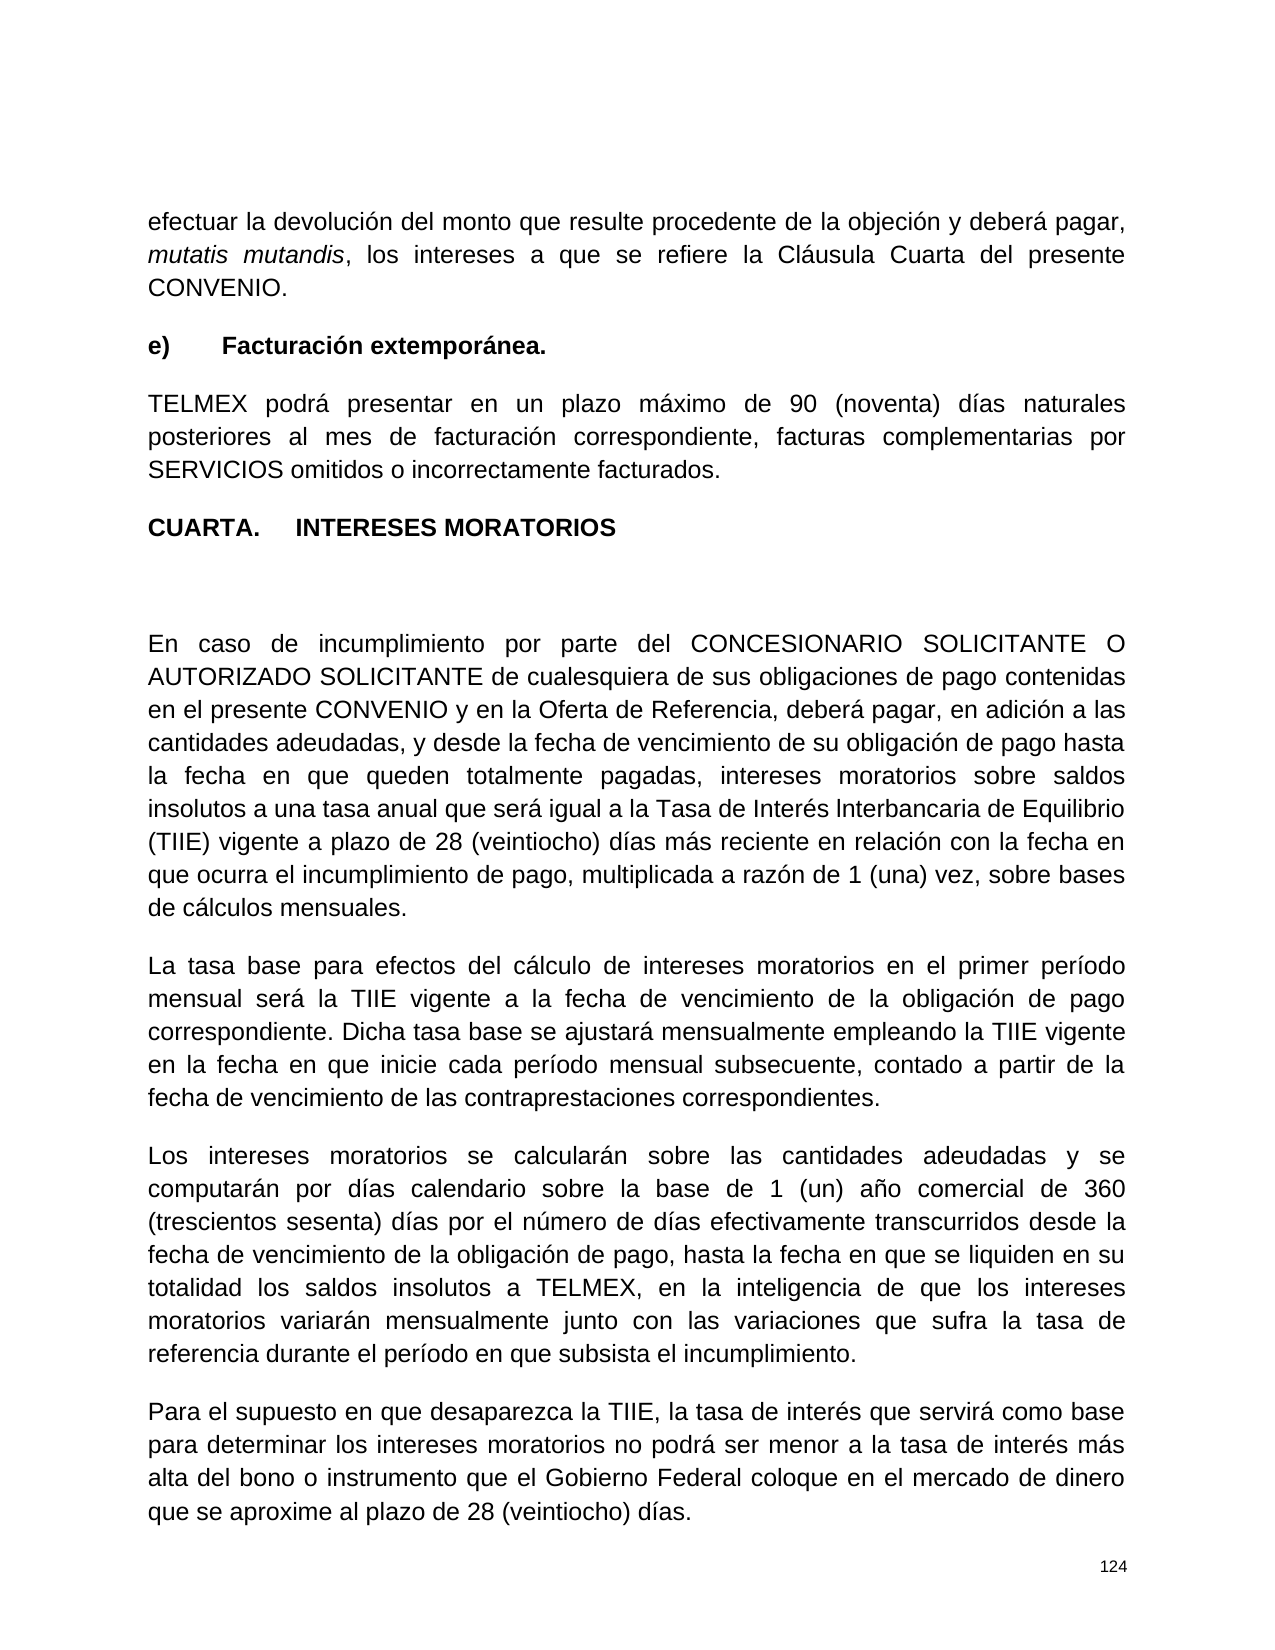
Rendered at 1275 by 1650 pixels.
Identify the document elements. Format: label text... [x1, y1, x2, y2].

text e) Facturación extemporánea. [148, 331, 1127, 359]
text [148, 207, 1127, 302]
text En caso de incumplimiento por parte del CONCESIONARIO SOLICITANTE O AUTORIZADO SOLICITANTE de cualesquiera de sus obligaciones de pago contenidas en el presente CONVENIO y en la Oferta de Referencia, deberá pagar, en adición a las cantidades adeudadas, y desde la fecha de vencimiento de su obligación de pago hasta la fecha en que queden totalmente pagadas, intereses moratorios sobre saldos insolutos a una tasa anual que será igual a la Tasa de Interés lnterbancaria de Equilibrio (TIIE) vigente a plazo de 28 (veintiocho) días más reciente en relación con la fecha en que ocurra el incumplimiento de pago, multiplicada a razón de 1 (una) vez, sobre bases de cálculos mensuales. [148, 629, 1127, 922]
text La tasa base para efectos del cálculo de intereses moratorios en el primer período mensual será la TIIE vigente a la fecha de vencimiento de la obligación de pago correspondiente. Dicha tasa base se ajustará mensualmente empleando la TIIE vigente en la fecha en que inicie cada período mensual subsecuente, contado a partir de la fecha de vencimiento de las contraprestaciones correspondientes. [148, 951, 1127, 1112]
text TELMEX podrá presentar en un plazo máximo de 90 (noventa) días naturales posteriores al mes de facturación correspondiente, facturas complementarias por SERVICIOS omitidos o incorrectamente facturados. [148, 389, 1127, 484]
text Para el supuesto en que desaparezca la TIIE, la tasa de interés que servirá como base para determinar los intereses moratorios no podrá ser menor a la tasa de interés más alta del bono o instrumento que el Gobierno Federal coloque en el mercado de dinero que se aproxime al plazo de 28 (veintiocho) días. [148, 1397, 1127, 1525]
text Los intereses moratorios se calcularán sobre las cantidades adeudadas y se computarán por días calendario sobre la base de 1 (un) año comercial de 360 (trescientos sesenta) días por el número de días efectivamente transcurridos desde la fecha de vencimiento de la obligación de pago, hasta la fecha en que se liquiden en su totalidad los saldos insolutos a TELMEX, en la inteligencia de que los intereses moratorios variarán mensualmente junto con las variaciones que sufra la tasa de referencia durante el período en que subsista el incumplimiento. [148, 1141, 1127, 1368]
text CUARTA. INTERESES MORATORIOS [148, 513, 1127, 542]
